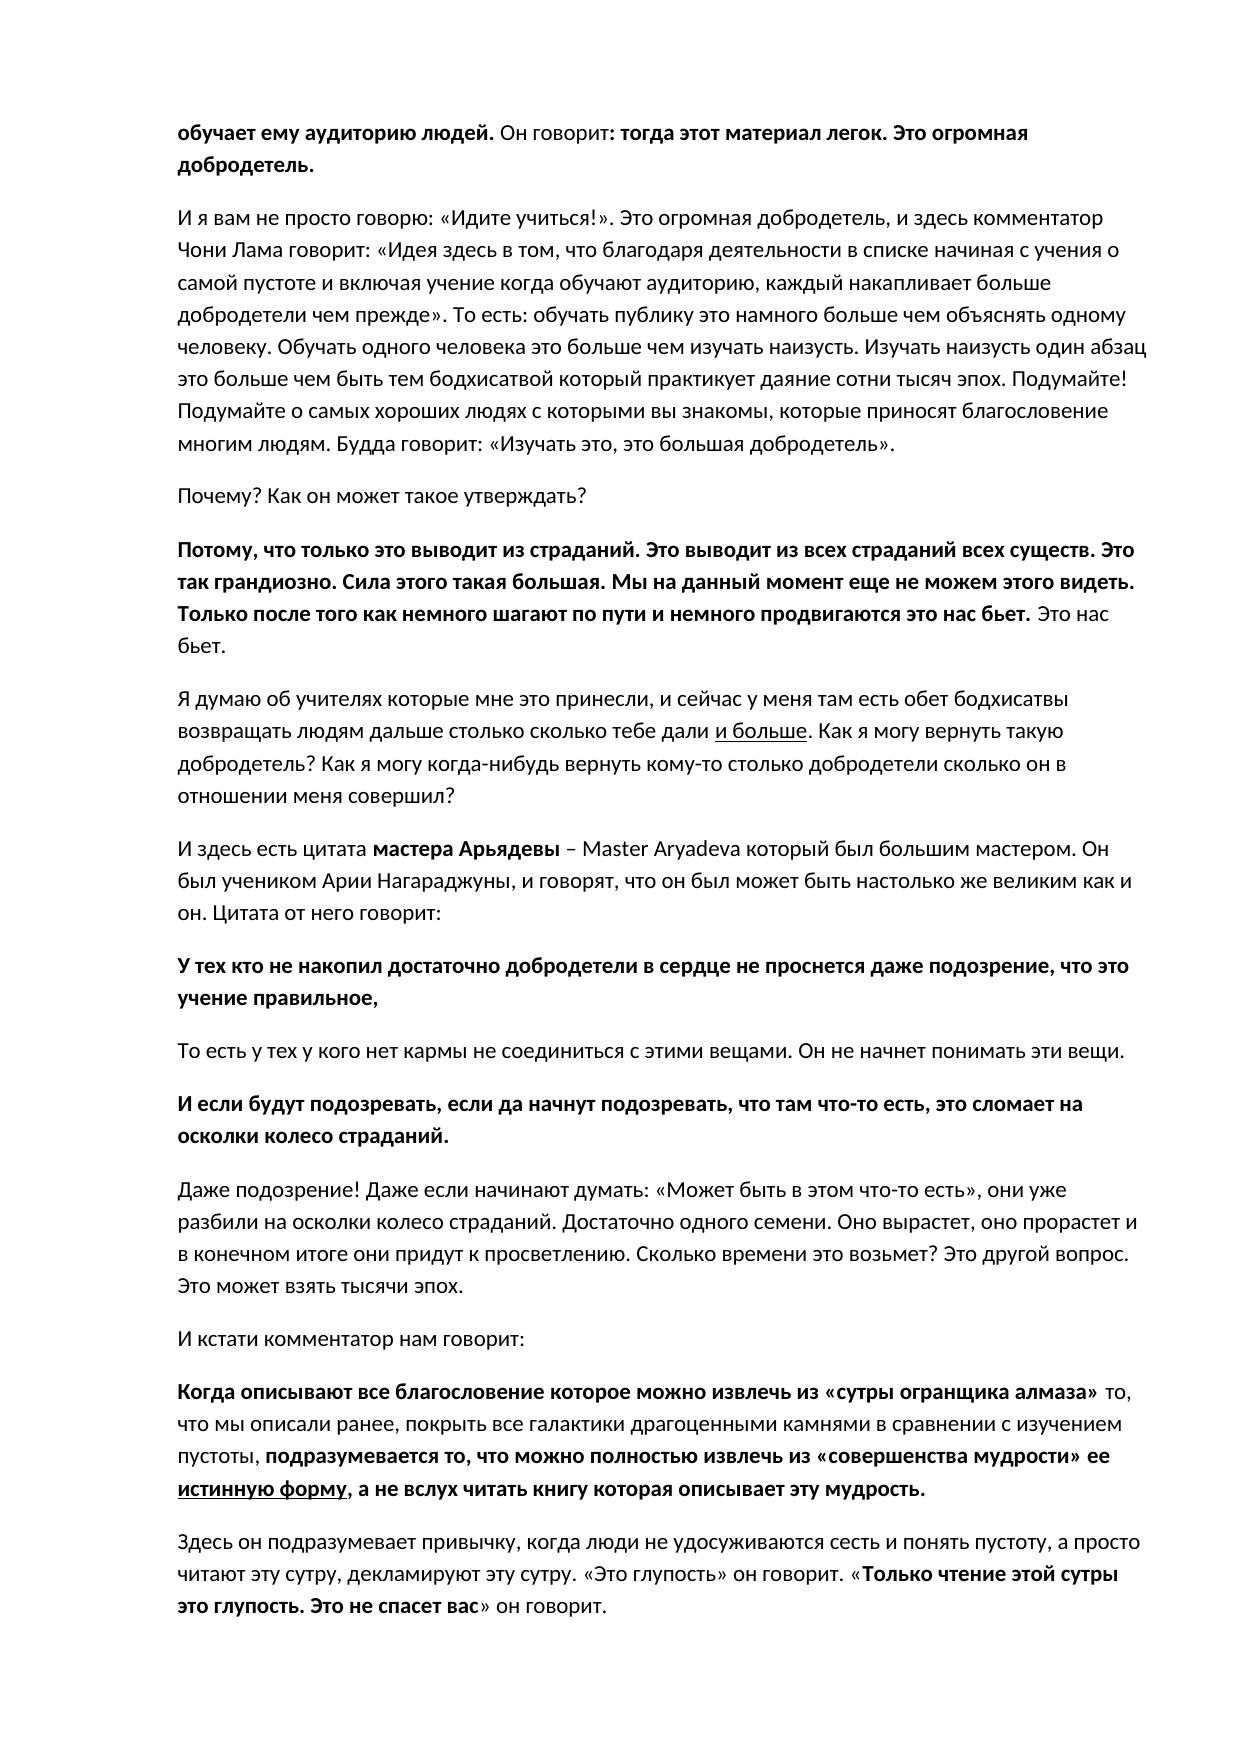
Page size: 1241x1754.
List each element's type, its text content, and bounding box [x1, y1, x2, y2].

text И кстати комментатор нам говорит: [177, 1324, 1152, 1352]
text И если будут подозревать, если да начнут подозревать, что там что-то есть, это сломает на осколки колесо страданий. [177, 1089, 1152, 1150]
text Я думаю об учителях которые мне это принесли, и сейчас у меня там есть обет бодхисатвы возвращать людям дальше столько сколько тебе дали и больше. Как я могу вернуть такую добродетель? Как я могу когда-нибудь вернуть кому-то столько добродетели сколько он в отношении меня совершил? [177, 684, 1152, 809]
text Почему? Как он может такое утверждать? [177, 482, 1152, 510]
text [177, 118, 1152, 178]
text То есть у тех у кого нет кармы не соединиться с этими вещами. Он не начнет понимать эти вещи. [177, 1036, 1152, 1064]
text Здесь он подразумевает привычку, когда люди не удосуживаются сесть и понять пустоту, а просто читают эту сутру, декламируют эту сутру. «Это глупость» он говорит. «Только чтение этой сутры это глупость. Это не спасет вас» он говорит. [177, 1527, 1152, 1619]
text И я вам не просто говорю: «Идите учиться!». Это огромная добродетель, и здесь комментатор Чони Лама говорит: «Идея здесь в том, что благодаря деятельности в списке начиная с учения о самой пустоте и включая учение когда обучают аудиторию, каждый накапливает больше добродетели чем прежде». То есть: обучать публику это намного больше чем объяснять одному человеку. Обучать одного человека это больше чем изучать наизусть. Изучать наизусть один абзац это больше чем быть тем бодхисатвой который практикует даяние сотни тысяч эпох. Подумайте! Подумайте о самых хороших людях с которыми вы знакомы, которые приносят благословение многим людям. Будда говорит: «Изучать это, это большая добродетель». [177, 203, 1152, 457]
text Даже подозрение! Даже если начинают думать: «Может быть в этом что-то есть», они уже разбили на осколки колесо страданий. Достаточно одного семени. Оно вырастет, оно прорастет и в конечном итоге они придут к просветлению. Сколько времени это возьмет? Это другой вопрос. Это может взять тысячи эпох. [177, 1175, 1152, 1299]
text И здесь есть цитата мастера Арьядевы – Master Aryadeva который был большим мастером. Он был учеником Арии Нагараджуны, и говорят, что он был может быть настолько же великим как и он. Цитата от него говорит: [177, 834, 1152, 926]
text Потому, что только это выводит из страданий. Это выводит из всех страданий всех существ. Это так грандиозно. Сила этого такая большая. Мы на данный момент еще не можем этого видеть. Только после того как немного шагают по пути и немного продвигаются это нас бьет. Это нас бьет. [177, 535, 1152, 659]
text Когда описывают все благословение которое можно извлечь из «сутры огранщика алмаза» то, что мы описали ранее, покрыть все галактики драгоценными камнями в сравнении с изучением пустоты, подразумевается то, что можно полностью извлечь из «совершенства мудрости» ее истинную форму, а не вслух читать книгу которая описывает эту мудрость. [177, 1377, 1152, 1502]
text У тех кто не накопил достаточно добродетели в сердце не проснется даже подозрение, что это учение правильное, [177, 951, 1152, 1011]
